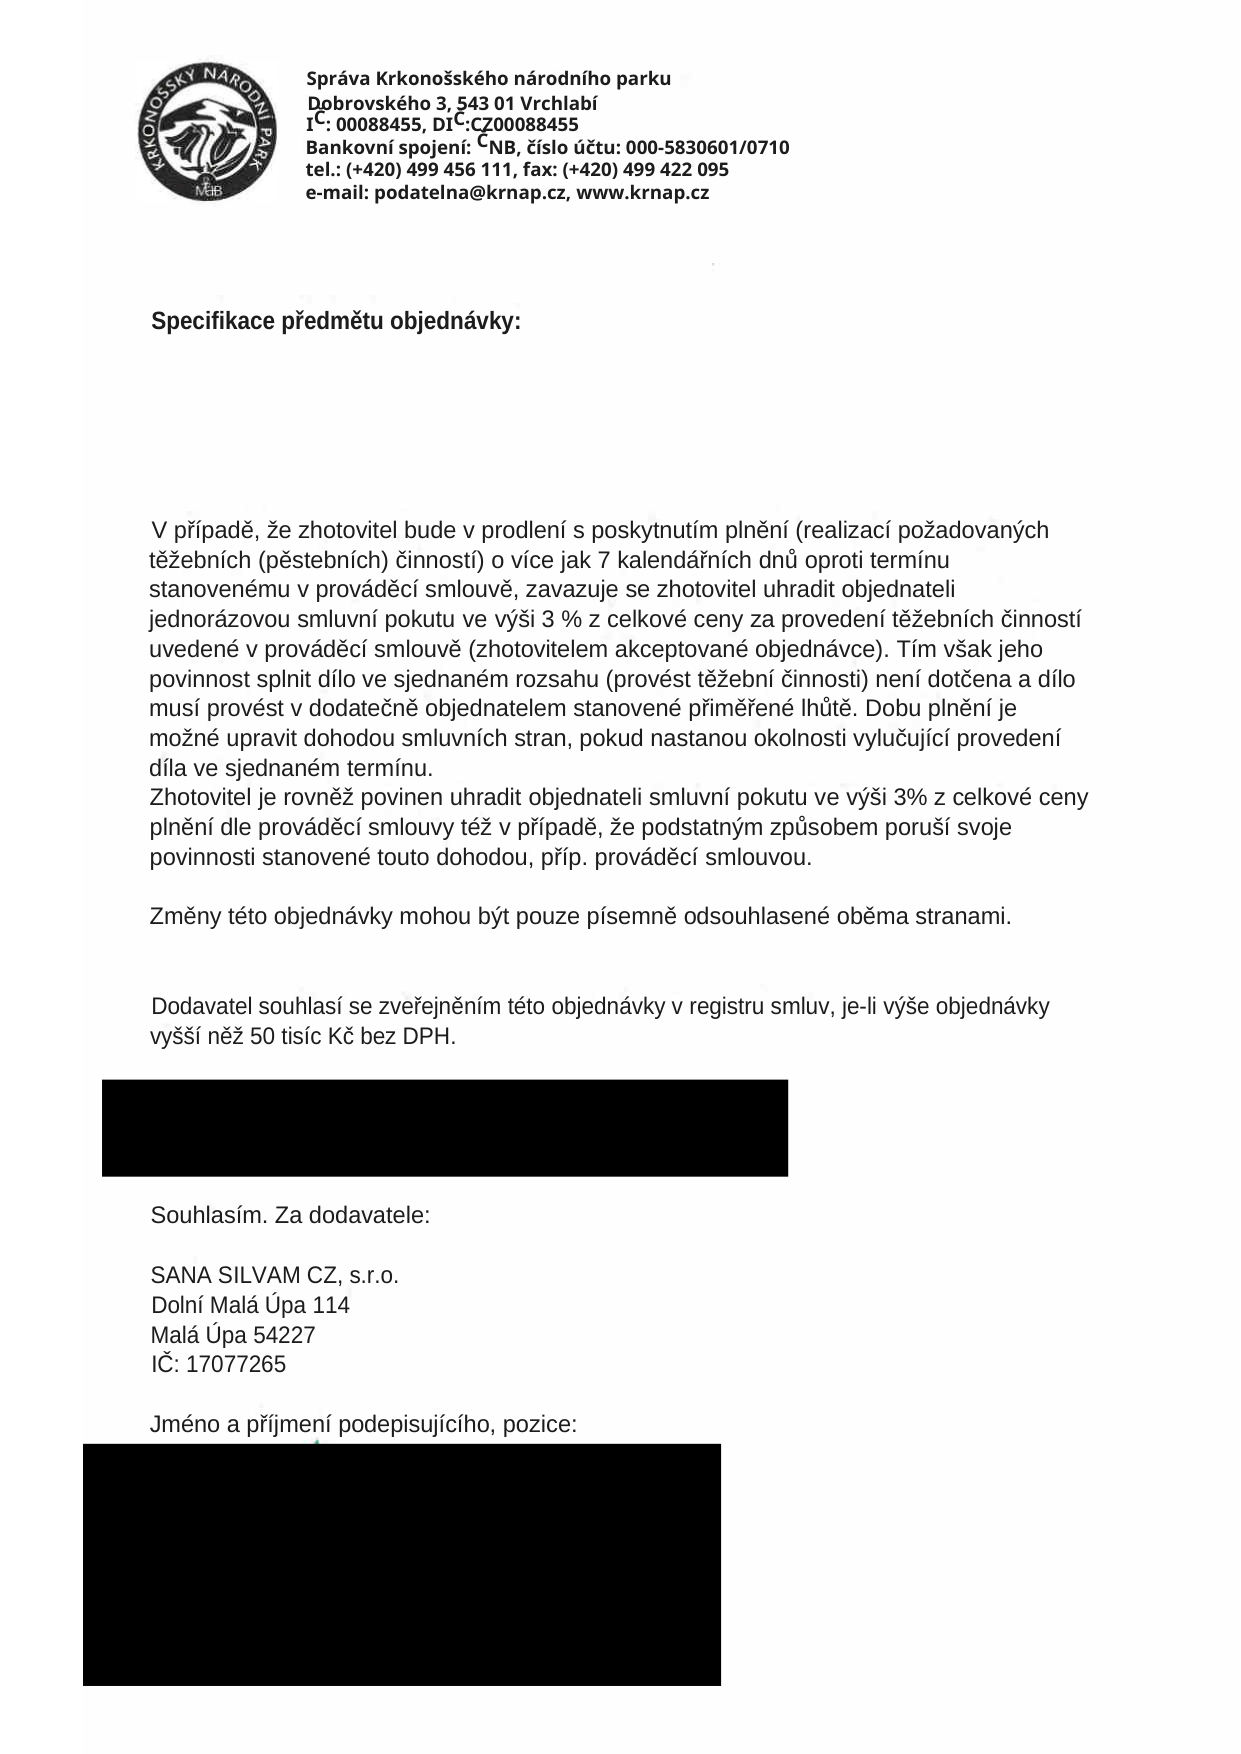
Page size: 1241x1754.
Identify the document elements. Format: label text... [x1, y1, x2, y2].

text Dodavatel souhlasí se zveřejněním této objednávky v registru smluv, je-li výše objednávky vyšší něž 50 tisíc Kč bez DPH. [150, 992, 1098, 1049]
text IČ: 17077265 [151, 1351, 1098, 1378]
text Dolní Malá Úpa 114 Malá Úpa 54227 [150, 1291, 397, 1348]
text Specifikace předmětu objednávky: [151, 306, 1098, 335]
text Správa Krkonošského národního parku Dobrovského 3, 543 01 Vrchlabí [306, 65, 764, 116]
text Bankovní spojení: ČNB, číslo účtu: 000-5830601/0710 [305, 135, 1098, 159]
picture [83, 0, 1241, 1754]
text Souhlasím. Za dodavatele: [150, 1201, 1098, 1229]
text Zhotovitel je rovněž povinen uhradit objednateli smluvní pokutu ve výši 3% z celkové ceny plnění dle prováděcí smlouvy též v případě, že podstatným způsobem poruší svoje povinnosti stanovené touto dohodou, příp. prováděcí smlouvou. [149, 783, 1098, 870]
text e-mail: podatelna@krnap.cz, www.krnap.cz [305, 181, 1098, 204]
text V případě, že zhotovitel bude v prodlení s poskytnutím plnění (realizací požadovaných těžebních (pěstebních) činností) o více jak 7 kalendářních dnů oproti termínu stanovenému v prováděcí smlouvě, zavazuje se zhotovitel uhradit objednateli jednorázovou smluvní pokutu ve výši 3 % z celkové ceny za provedení těžebních činností uvedené v prováděcí smlouvě (zhotovitelem akceptované objednávce). Tím však jeho povinnost splnit dílo ve sjednaném rozsahu (provést těžební činnosti) není dotčena a dílo musí provést v dodatečně objednatelem stanovené přiměřené lhůtě. Dobu plnění je možné upravit dohodou smluvních stran, pokud nastanou okolnosti vylučující provedení díla ve sjednaném termínu. [149, 516, 1093, 781]
text Změny této objednávky mohou být pouze písemně odsouhlasené oběma stranami. [149, 902, 1098, 929]
text IČ: 00088455, DIČ:CZ00088455 [306, 116, 1098, 135]
text SANA SILVAM CZ, s.r.o. [150, 1261, 1098, 1288]
text Jméno a příjmení podepisujícího, pozice: [149, 1410, 1098, 1438]
text tel.: (+420) 499 456 111, fax: (+420) 499 422 095 [305, 159, 1098, 181]
